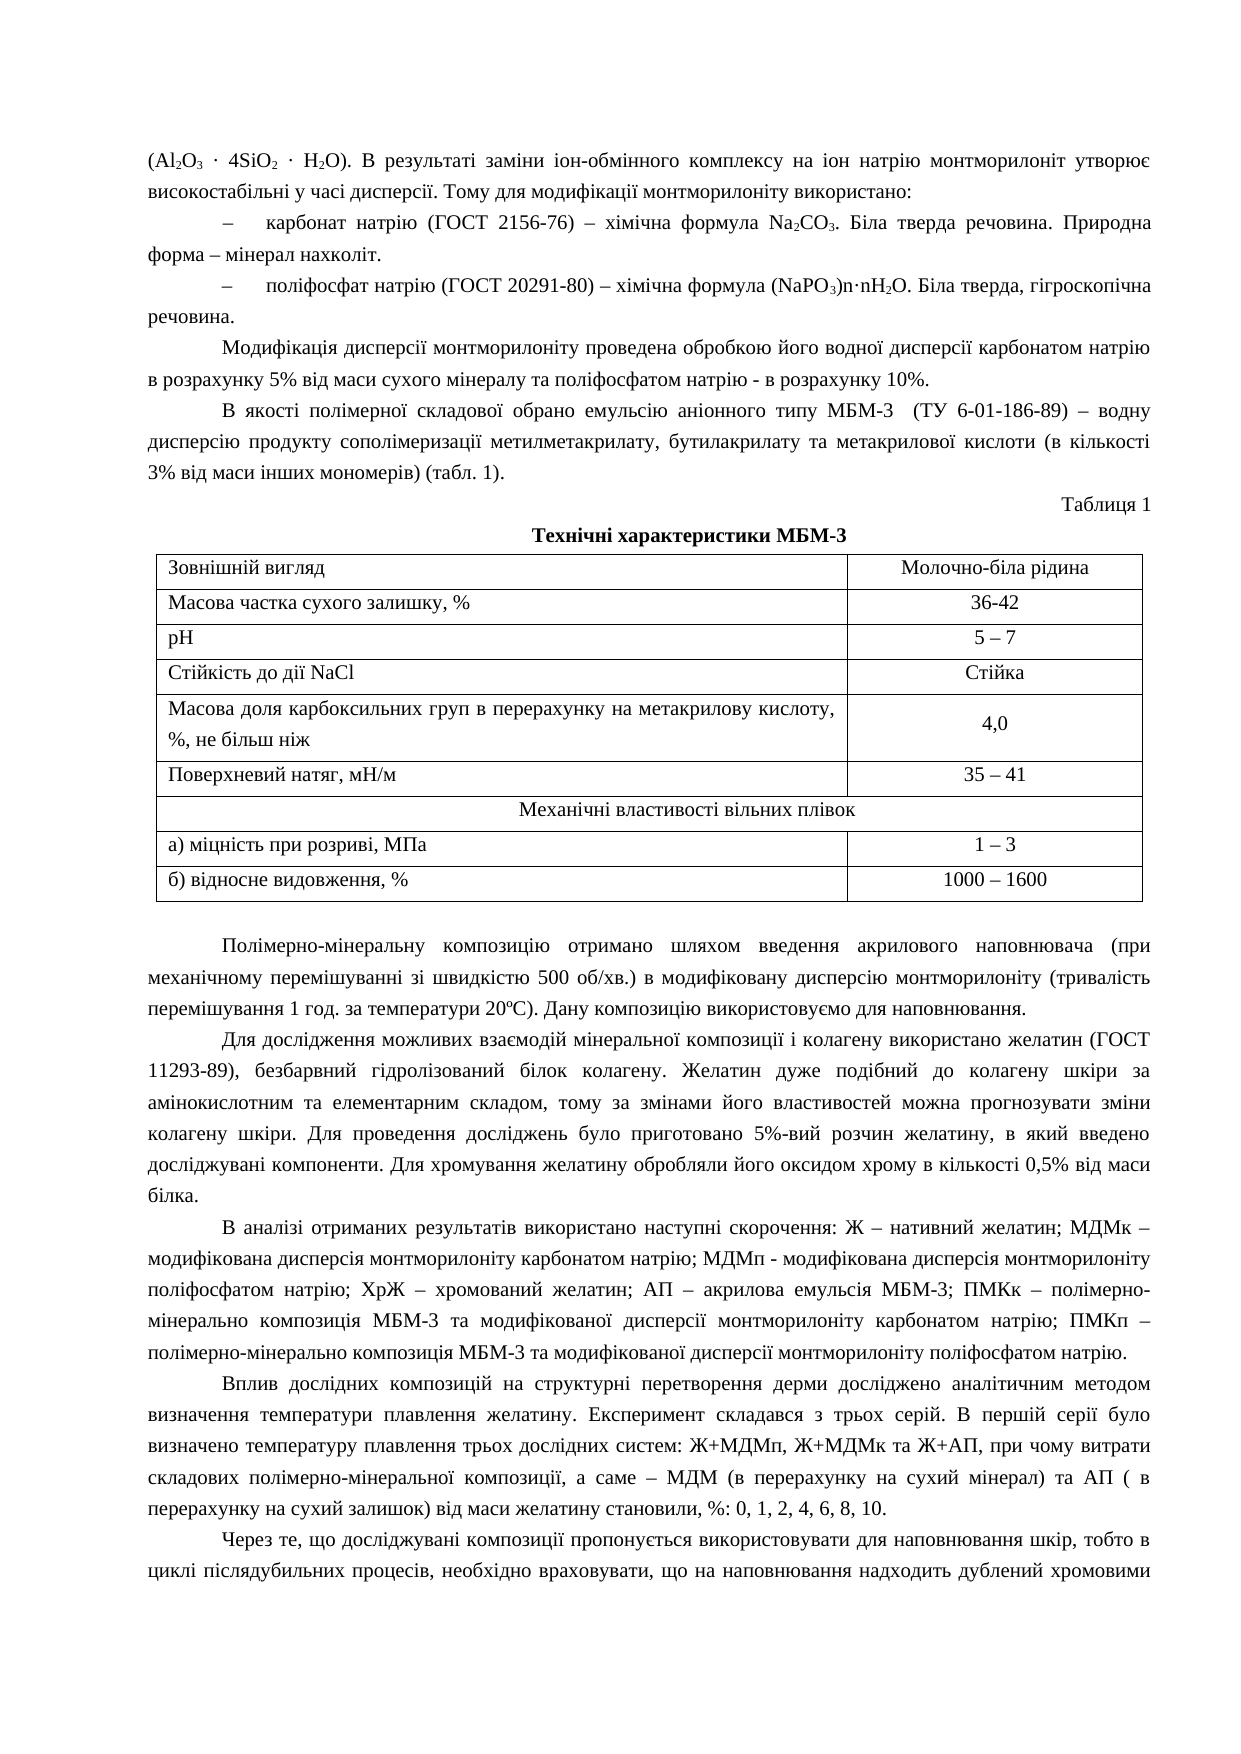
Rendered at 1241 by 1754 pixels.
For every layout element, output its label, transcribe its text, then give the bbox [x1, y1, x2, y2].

table_cell рН [157, 625, 847, 659]
table_cell б) відносне видовження, % [157, 867, 847, 901]
table_cell 36-42 [848, 590, 1142, 624]
text Модифікація дисперсії монтморилоніту проведена обробкою його водної дисперсії карбонатом натрію в розрахунку 5% від маси сухого мінералу та поліфосфатом натрію - в розрахунку 10%. [148, 335, 1152, 391]
text Полімерно-мінеральну композицію отримано шляхом введення акрилового наповнювача (при механічному перемішуванні зі швидкістю 500 об/хв.) в модифіковану дисперсію монтморилоніту (тривалість перемішування 1 год. за температури 20ºС). Дану композицію використовуємо для наповнювання. [148, 933, 1152, 1020]
text В якості полімерної складової обрано емульсію аніонного типу МБМ-3 (ТУ 6-01-186-89) – водну дисперсію продукту сополімеризації метилметакрилату, бутилакрилату та метакрилової кислоти (в кількості 3% від маси інших мономерів) (табл. 1). [148, 398, 1152, 484]
table_header Зовнішній вигляд [157, 555, 847, 589]
table_cell Масова доля карбоксильних груп в перерахунку на метакрилову кислоту, %, не більш ніж [157, 695, 847, 761]
text Для дослідження можливих взаємодій мінеральної композиції і колагену використано желатин (ГОСТ 11293-89), безбарвний гідролізований білок колагену. Желатин дуже подібний до колагену шкіри за амінокислотним та елементарним складом, тому за змінами його властивостей можна прогнозувати зміни колагену шкіри. Для проведення досліджень було приготовано 5%-вий розчин желатину, в який введено досліджувані компоненти. Для хромування желатину обробляли його оксидом хрому в кількості 0,5% від маси білка. [148, 1027, 1152, 1207]
table_cell а) міцність при розриві, МПа [157, 832, 847, 866]
text Технічні характеристики МБМ-3 [148, 523, 1152, 547]
table_cell Механічні властивості вільних плівок [157, 797, 1142, 831]
text Таблиця 1 [148, 491, 1152, 516]
list поліфосфат натрію (ГОСТ 20291-80) – хімічна формула (NaPO3)n·nH2O. Біла тверда, гігроскопічна речовина. [148, 273, 1152, 328]
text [148, 1527, 1152, 1582]
table_header Молочно-біла рідина [848, 555, 1142, 589]
table_cell Стійка [848, 660, 1142, 694]
table_cell Масова частка сухого залишку, % [157, 590, 847, 624]
table_cell Поверхневий натяг, мН/м [157, 762, 847, 796]
table_cell 4,0 [848, 695, 1142, 761]
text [148, 148, 1152, 203]
table_cell 1 – 3 [848, 832, 1142, 866]
text Вплив дослідних композицій на структурні перетворення дерми досліджено аналітичним методом визначення температури плавлення желатину. Експеримент складався з трьох серій. В першій серії було визначено температуру плавлення трьох дослідних систем: Ж+МДМп, Ж+МДМк та Ж+АП, при чому витрати складових полімерно-мінеральної композиції, а саме – МДМ (в перерахунку на сухий мінерал) та АП ( в перерахунку на сухий залишок) від маси желатину становили, %: 0, 1, 2, 4, 6, 8, 10. [148, 1371, 1152, 1520]
table_cell 1000 – 1600 [848, 867, 1142, 901]
table_cell 35 – 41 [848, 762, 1142, 796]
list карбонат натрію (ГОСТ 2156-76) – хімічна формула Na2CO3. Біла тверда речовина. Природна форма – мінерал нахколіт. [148, 210, 1152, 266]
text В аналізі отриманих результатів використано наступні скорочення: Ж – нативний желатин; МДМк – модифікована дисперсія монтморилоніту карбонатом натрію; МДМп - модифікована дисперсія монтморилоніту поліфосфатом натрію; ХрЖ – хромований желатин; АП – акрилова емульсія МБМ-3; ПМКк – полімерно-мінерально композиція МБМ-3 та модифікованої дисперсії монтморилоніту карбонатом натрію; ПМКп – полімерно-мінерально композиція МБМ-3 та модифікованої дисперсії монтморилоніту поліфосфатом натрію. [148, 1215, 1152, 1364]
table_cell 5 – 7 [848, 625, 1142, 659]
table_cell Стійкість до дії NaCl [157, 660, 847, 694]
